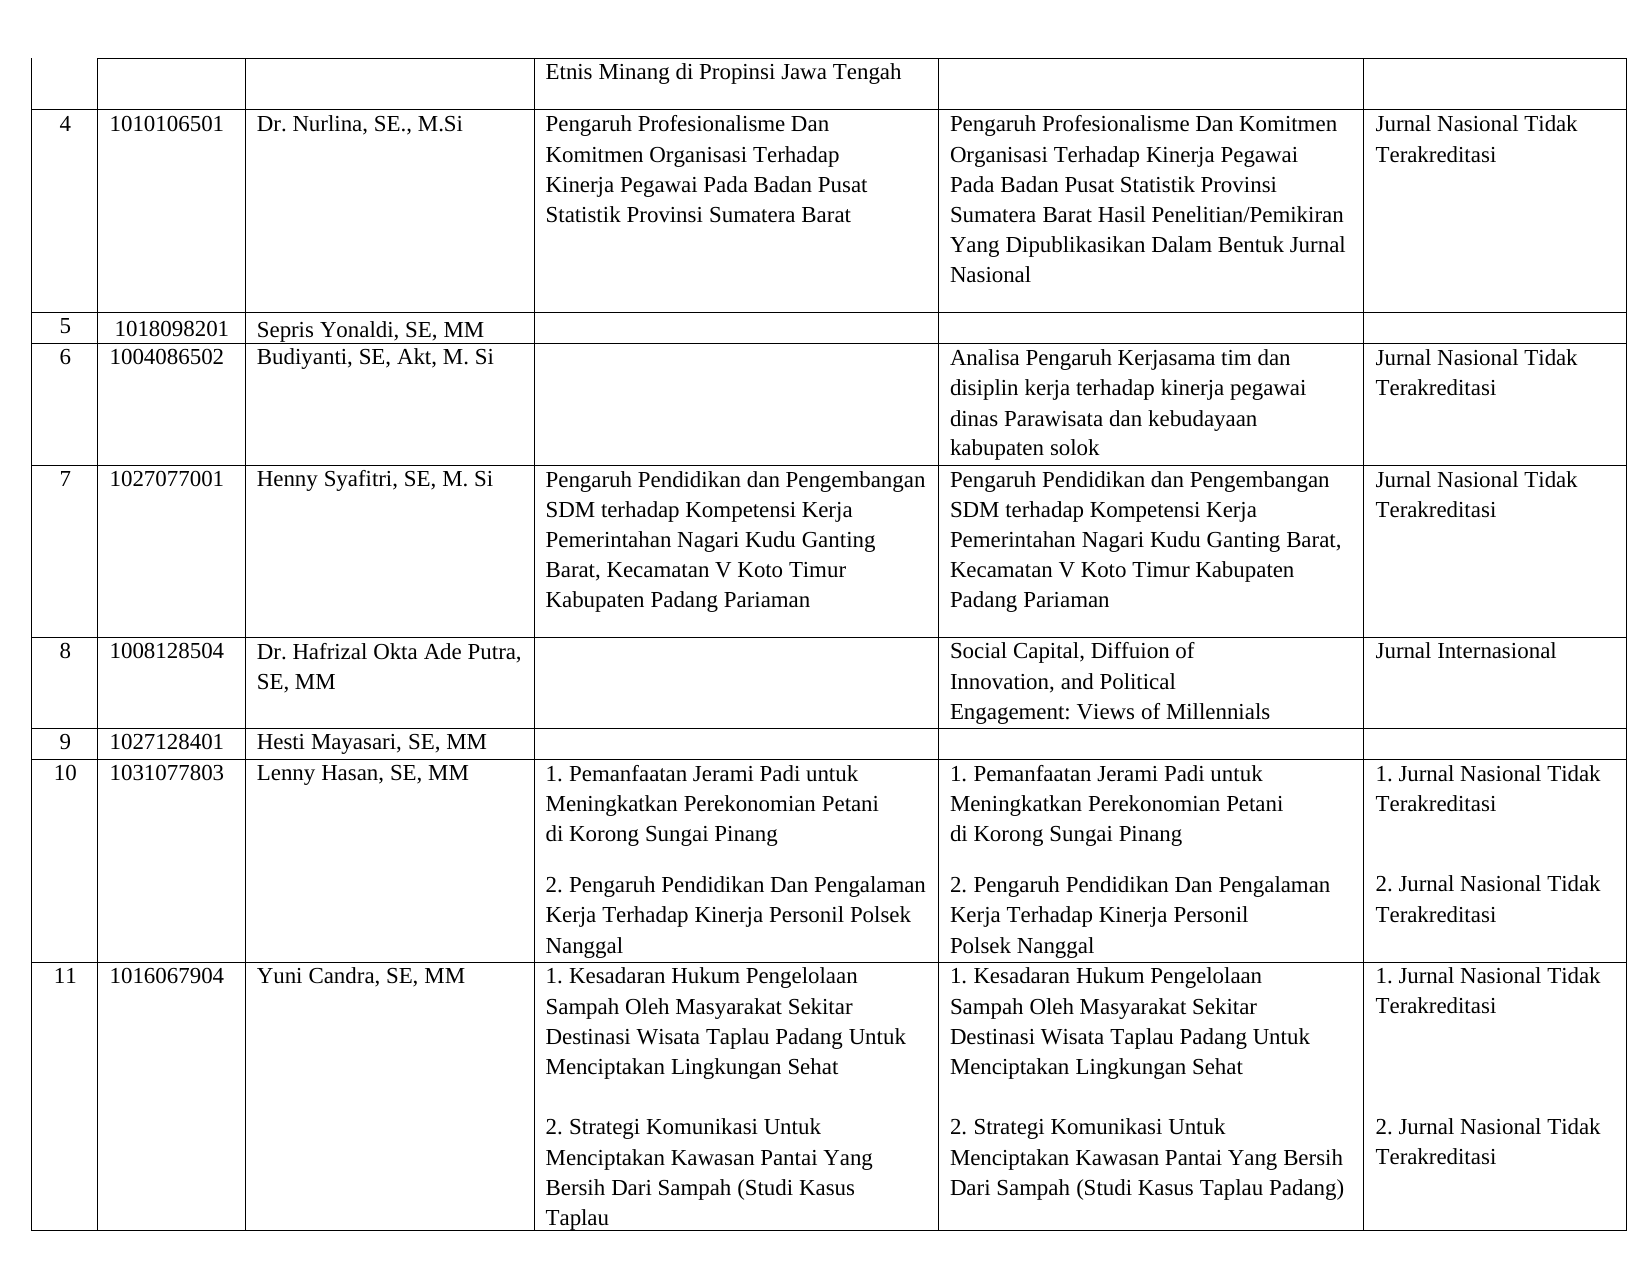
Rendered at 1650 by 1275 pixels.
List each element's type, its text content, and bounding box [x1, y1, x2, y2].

table_cell Pengaruh Profesionalisme Dan Komitmen Organisasi Terhadap Kinerja Pegawai Pada Badan Pusat Statistik Provinsi Sumatera Barat [535, 110, 938, 312]
table_cell 4 [32, 110, 97, 312]
table_cell 1004086502 [98, 344, 245, 464]
table_cell 5 [32, 313, 97, 343]
table_cell 7 [32, 466, 97, 637]
table_cell 1016067904 [98, 963, 245, 1230]
table_cell 1018098201 [98, 313, 245, 343]
table_cell [939, 729, 1363, 759]
table_cell Kesadaran Hukum Pengelolaan Sampah Oleh Masyarakat Sekitar Destinasi Wisata Taplau Padang Untuk Menciptakan Lingkungan Sehat Strategi Komunikasi Untuk Menciptakan Kawasan Pantai Yang Bersih Dari Sampah (Studi Kasus Taplau Padang) [939, 963, 1363, 1230]
table_cell Henny Syafitri, SE, M. Si [246, 466, 534, 637]
table_cell [939, 313, 1363, 343]
table_cell Budiyanti, SE, Akt, M. Si [246, 344, 534, 464]
table_cell 8 [32, 638, 97, 728]
table_cell Pengaruh Pendidikan dan Pengembangan SDM terhadap Kompetensi Kerja Pemerintahan Nagari Kudu Ganting Barat, Kecamatan V Koto Timur Kabupaten Padang Pariaman [939, 466, 1363, 637]
table_cell 1010106501 [98, 110, 245, 312]
table_cell [1364, 729, 1626, 759]
table_header [32, 58, 97, 109]
table_cell Social Capital, Diffuion of Innovation, and Political Engagement: Views of Millennials [939, 638, 1363, 728]
table_cell Jurnal Nasional Tidak Terakreditasi [1364, 466, 1626, 637]
table_header [98, 59, 245, 109]
table_cell Jurnal Internasional [1364, 638, 1626, 728]
table_cell Pemanfaatan Jerami Padi untuk Meningkatkan Perekonomian Petani di Korong Sungai Pinang Pengaruh Pendidikan Dan Pengalaman Kerja Terhadap Kinerja Personil Polsek Nanggal [939, 760, 1363, 962]
table_cell Pengaruh Profesionalisme Dan Komitmen Organisasi Terhadap Kinerja Pegawai Pada Badan Pusat Statistik Provinsi Sumatera Barat Hasil Penelitian/Pemikiran Yang Dipublikasikan Dalam Bentuk Jurnal Nasional [939, 110, 1363, 312]
table_cell Jurnal Nasional Tidak Terakreditasi [1364, 110, 1626, 312]
table_cell 6 [32, 344, 97, 464]
table_cell Lenny Hasan, SE, MM [246, 760, 534, 962]
table_header [246, 59, 534, 109]
table_cell 1027077001 [98, 466, 245, 637]
table_cell 10 [32, 760, 97, 962]
table_cell 1008128504 [98, 638, 245, 728]
table_cell Sepris Yonaldi, SE, MM [246, 313, 534, 343]
table_cell Dr. Hafrizal Okta Ade Putra, SE, MM [246, 638, 534, 728]
table_cell 9 [32, 729, 97, 759]
table_cell Hesti Mayasari, SE, MM [246, 729, 534, 759]
table_cell 11 [32, 963, 97, 1230]
table_header [1364, 59, 1626, 109]
table_cell [535, 344, 938, 464]
table_cell Jurnal Nasional Tidak Terakreditasi Jurnal Nasional Tidak Terakreditasi [1364, 760, 1626, 962]
table_cell [535, 729, 938, 759]
table_cell 1027128401 [98, 729, 245, 759]
table_cell Kesadaran Hukum Pengelolaan Sampah Oleh Masyarakat Sekitar Destinasi Wisata Taplau Padang Untuk Menciptakan Lingkungan Sehat Strategi Komunikasi Untuk Menciptakan Kawasan Pantai Yang Bersih Dari Sampah (Studi Kasus Taplau [535, 963, 938, 1230]
table_header [939, 59, 1363, 109]
table_cell Analisa Pengaruh Kerjasama tim dan disiplin kerja terhadap kinerja pegawai dinas Parawisata dan kebudayaan kabupaten solok [939, 344, 1363, 464]
table_cell Pemanfaatan Jerami Padi untuk Meningkatkan Perekonomian Petani di Korong Sungai Pinang Pengaruh Pendidikan Dan Pengalaman Kerja Terhadap Kinerja Personil Polsek Nanggal [535, 760, 938, 962]
table_cell Pengaruh Pendidikan dan Pengembangan SDM terhadap Kompetensi Kerja Pemerintahan Nagari Kudu Ganting Barat, Kecamatan V Koto Timur Kabupaten Padang Pariaman [535, 466, 938, 637]
table_cell Jurnal Nasional Tidak Terakreditasi Jurnal Nasional Tidak Terakreditasi [1364, 963, 1626, 1230]
table_cell [1364, 313, 1626, 343]
table_cell Jurnal Nasional Tidak Terakreditasi [1364, 344, 1626, 464]
table_cell [535, 638, 938, 728]
table_cell Yuni Candra, SE, MM [246, 963, 534, 1230]
table_header Etnis Minang di Propinsi Jawa Tengah [535, 59, 938, 109]
table_cell Dr. Nurlina, SE., M.Si [246, 110, 534, 312]
table_cell [535, 313, 938, 343]
table_cell 1031077803 [98, 760, 245, 962]
